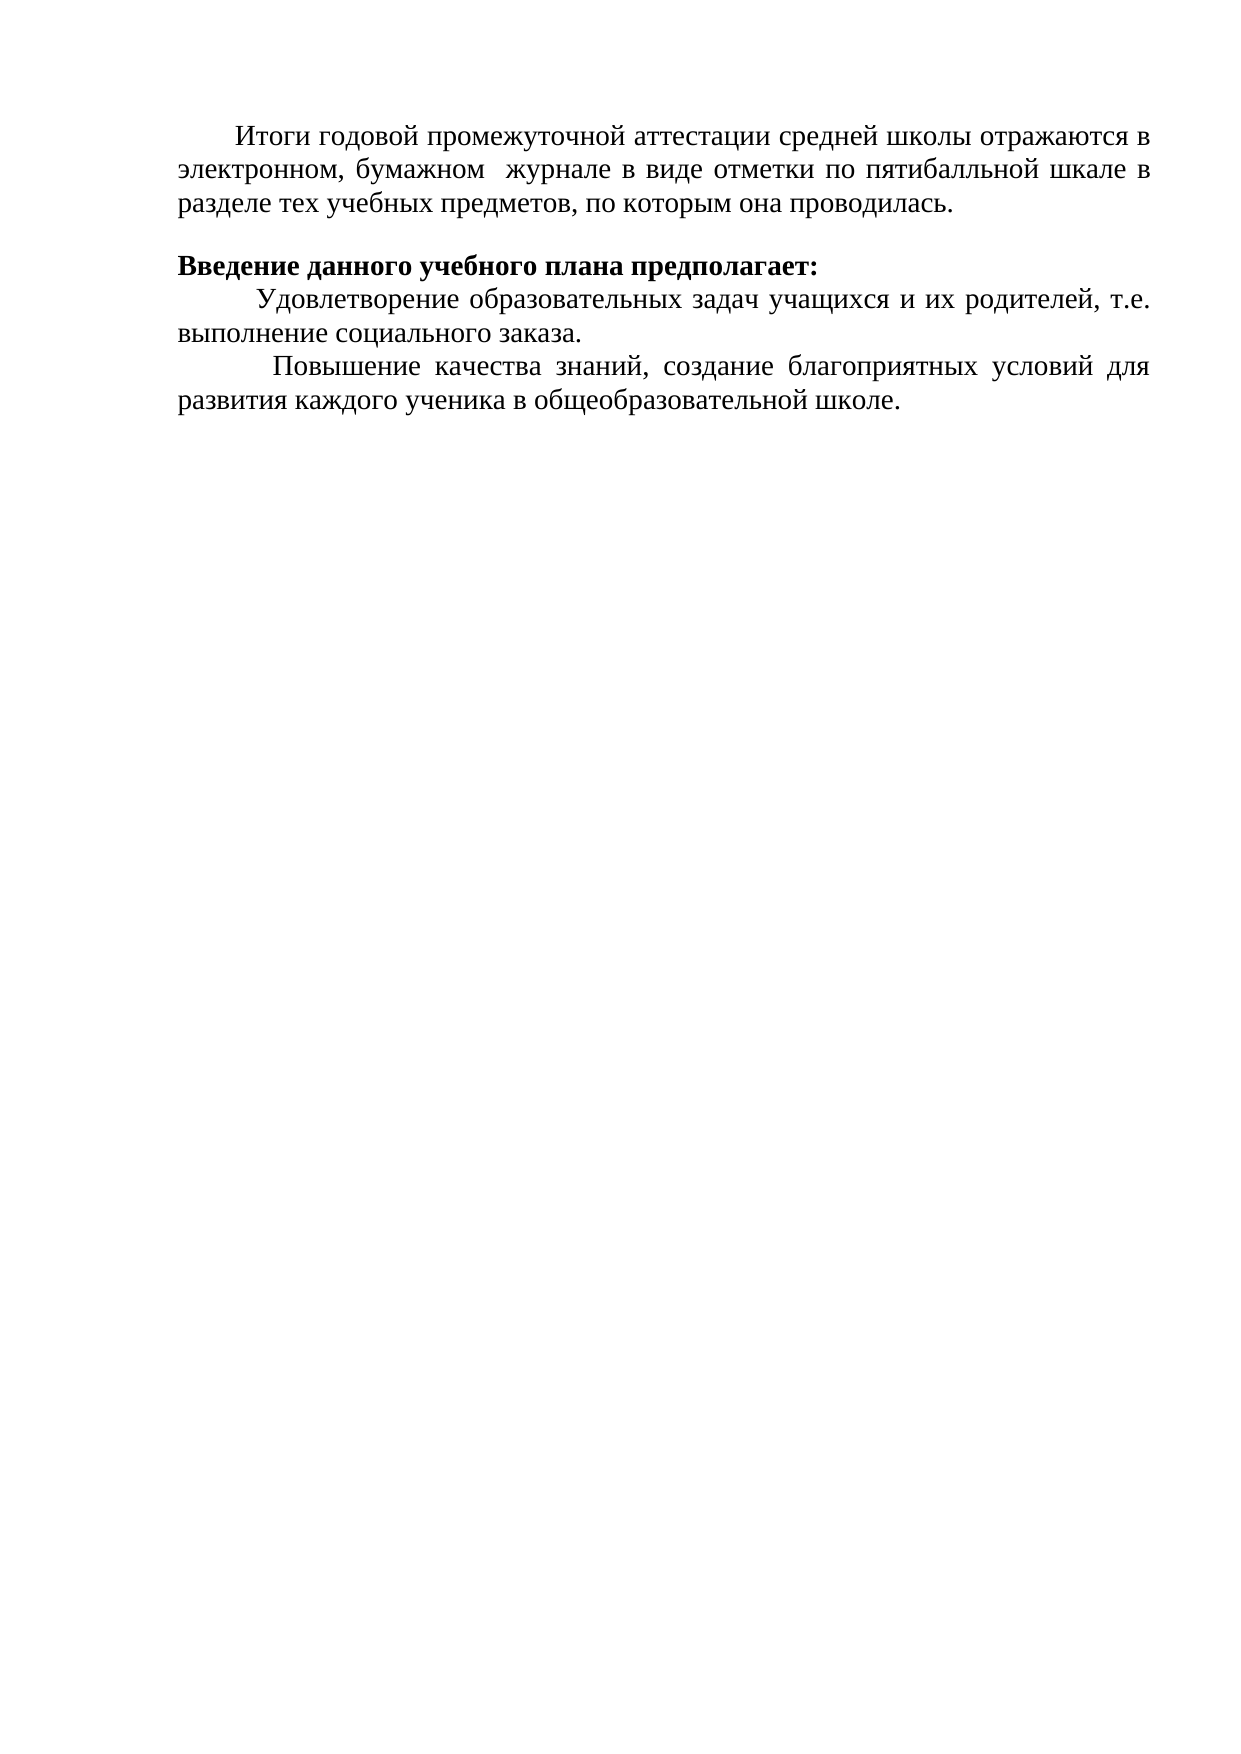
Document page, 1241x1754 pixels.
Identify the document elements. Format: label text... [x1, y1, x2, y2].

text Повышение качества знаний, создание благоприятных условий для развития каждого ученика в общеобразовательной школе. [177, 348, 1152, 416]
text Удовлетворение образовательных задач учащихся и их родителей, т.е. выполнение социального заказа. [177, 281, 1152, 348]
text Введение данного учебного плана предполагает: [177, 248, 1152, 281]
text Итоги годовой промежуточной аттестации средней школы отражаются в электронном, бумажном журнале в виде отметки по пятибалльной шкале в разделе тех учебных предметов, по которым она проводилась. [177, 118, 1152, 219]
